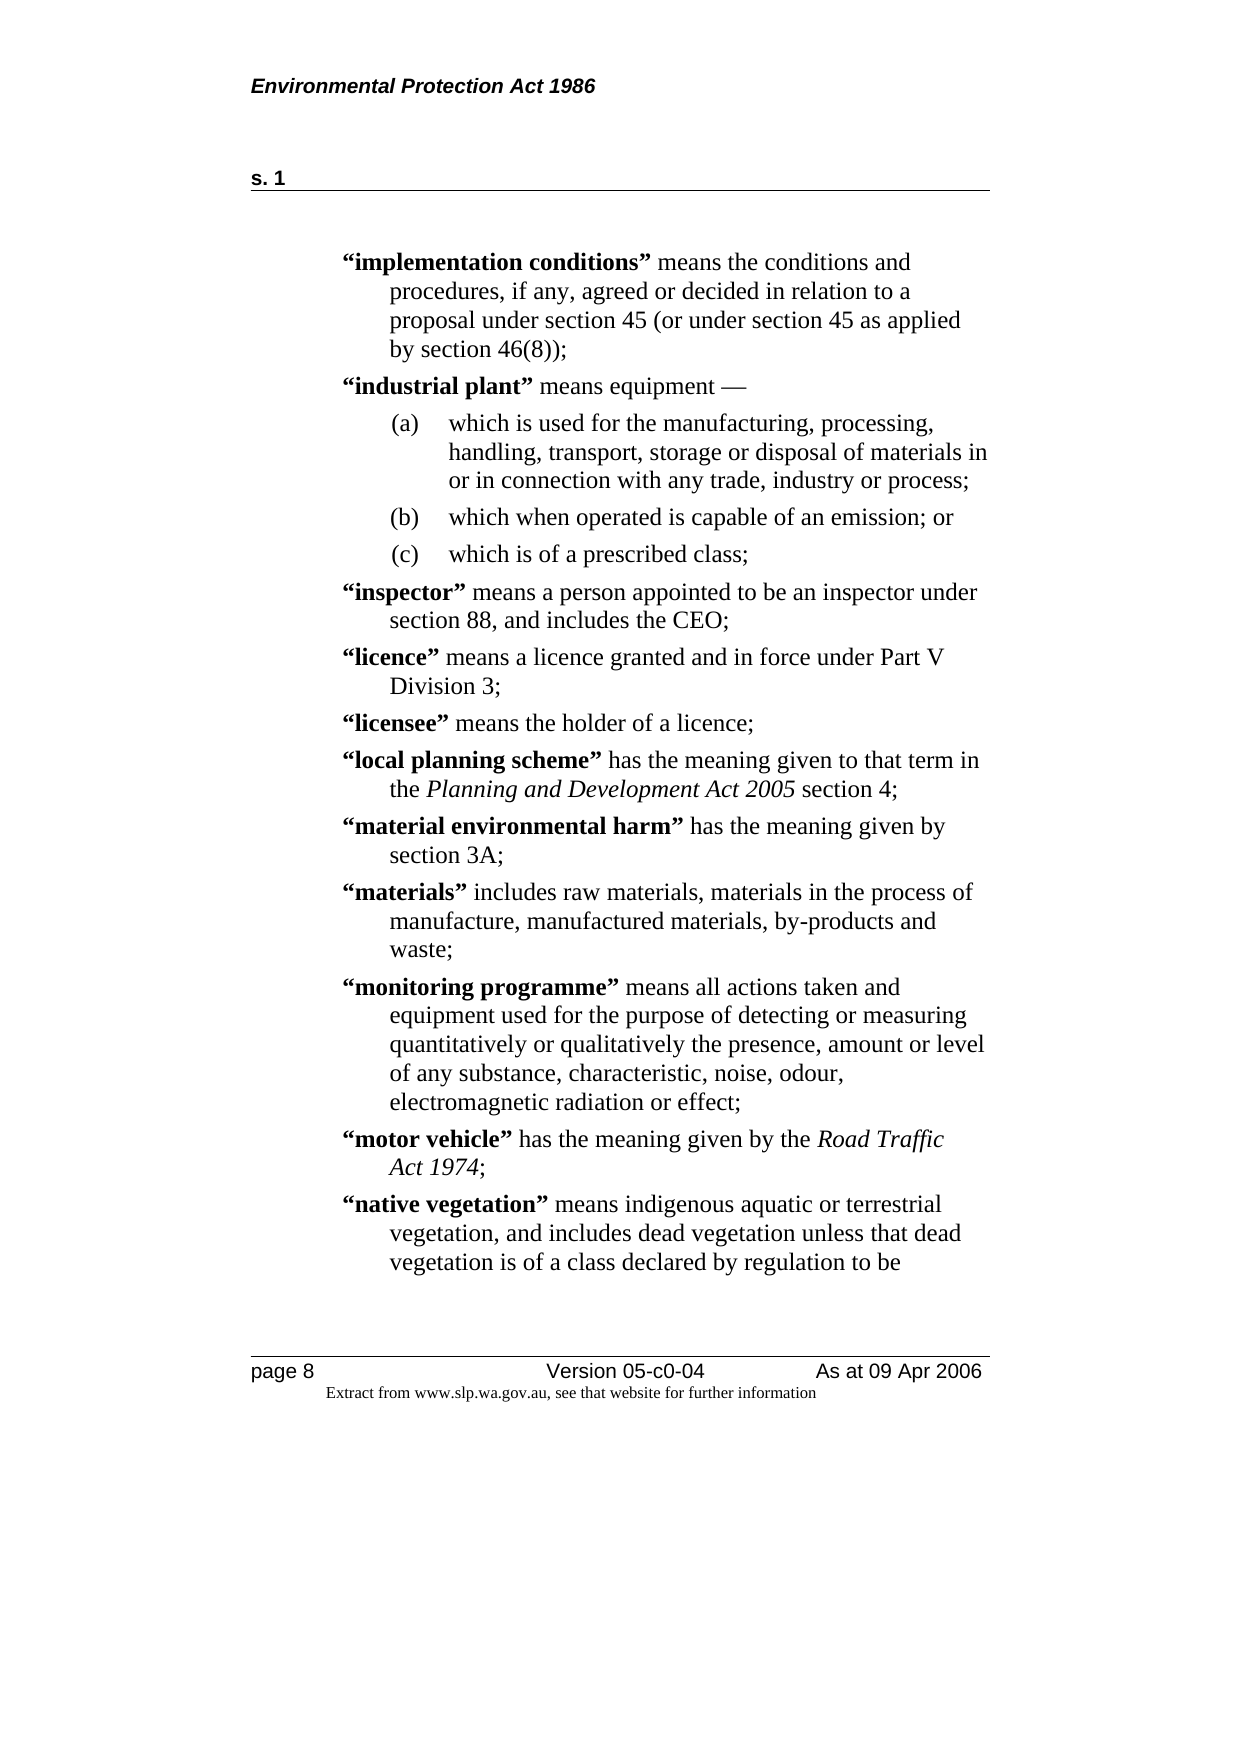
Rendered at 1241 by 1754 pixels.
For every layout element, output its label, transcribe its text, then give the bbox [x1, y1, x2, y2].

text “industrial plant” means equipment — [251, 371, 990, 399]
text “licensee” means the holder of a licence; [251, 708, 990, 737]
text (b) which when operated is capable of an emission; or [251, 502, 990, 531]
text “inspector” means a person appointed to be an inspector under section 88, and includes the CEO; [251, 577, 990, 634]
text “materials” includes raw materials, materials in the process of manufacture, manufactured materials, by-products and waste; [251, 877, 990, 963]
text “licence” means a licence granted and in force under Part V Division 3; [251, 642, 990, 700]
text (a) which is used for the manufacturing, processing, handling, transport, storage or disposal of materials in or in connection with any trade, industry or process; [251, 408, 990, 494]
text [251, 1189, 990, 1276]
text “implementation conditions” means the conditions and procedures, if any, agreed or decided in relation to a proposal under section 45 (or under section 45 as applied by section 46(8)); [251, 247, 990, 362]
text “material environmental harm” has the meaning given by section 3A; [251, 811, 990, 869]
text “motor vehicle” has the meaning given by the Road Traffic Act 1974; [251, 1124, 990, 1181]
text (c) which is of a prescribed class; [251, 539, 990, 568]
text “monitoring programme” means all actions taken and equipment used for the purpose of detecting or measuring quantitatively or qualitatively the presence, amount or level of any substance, characteristic, noise, odour, electromagnetic radiation or effect; [251, 972, 990, 1115]
text “local planning scheme” has the meaning given to that term in the Planning and Development Act 2005 section 4; [251, 745, 990, 803]
